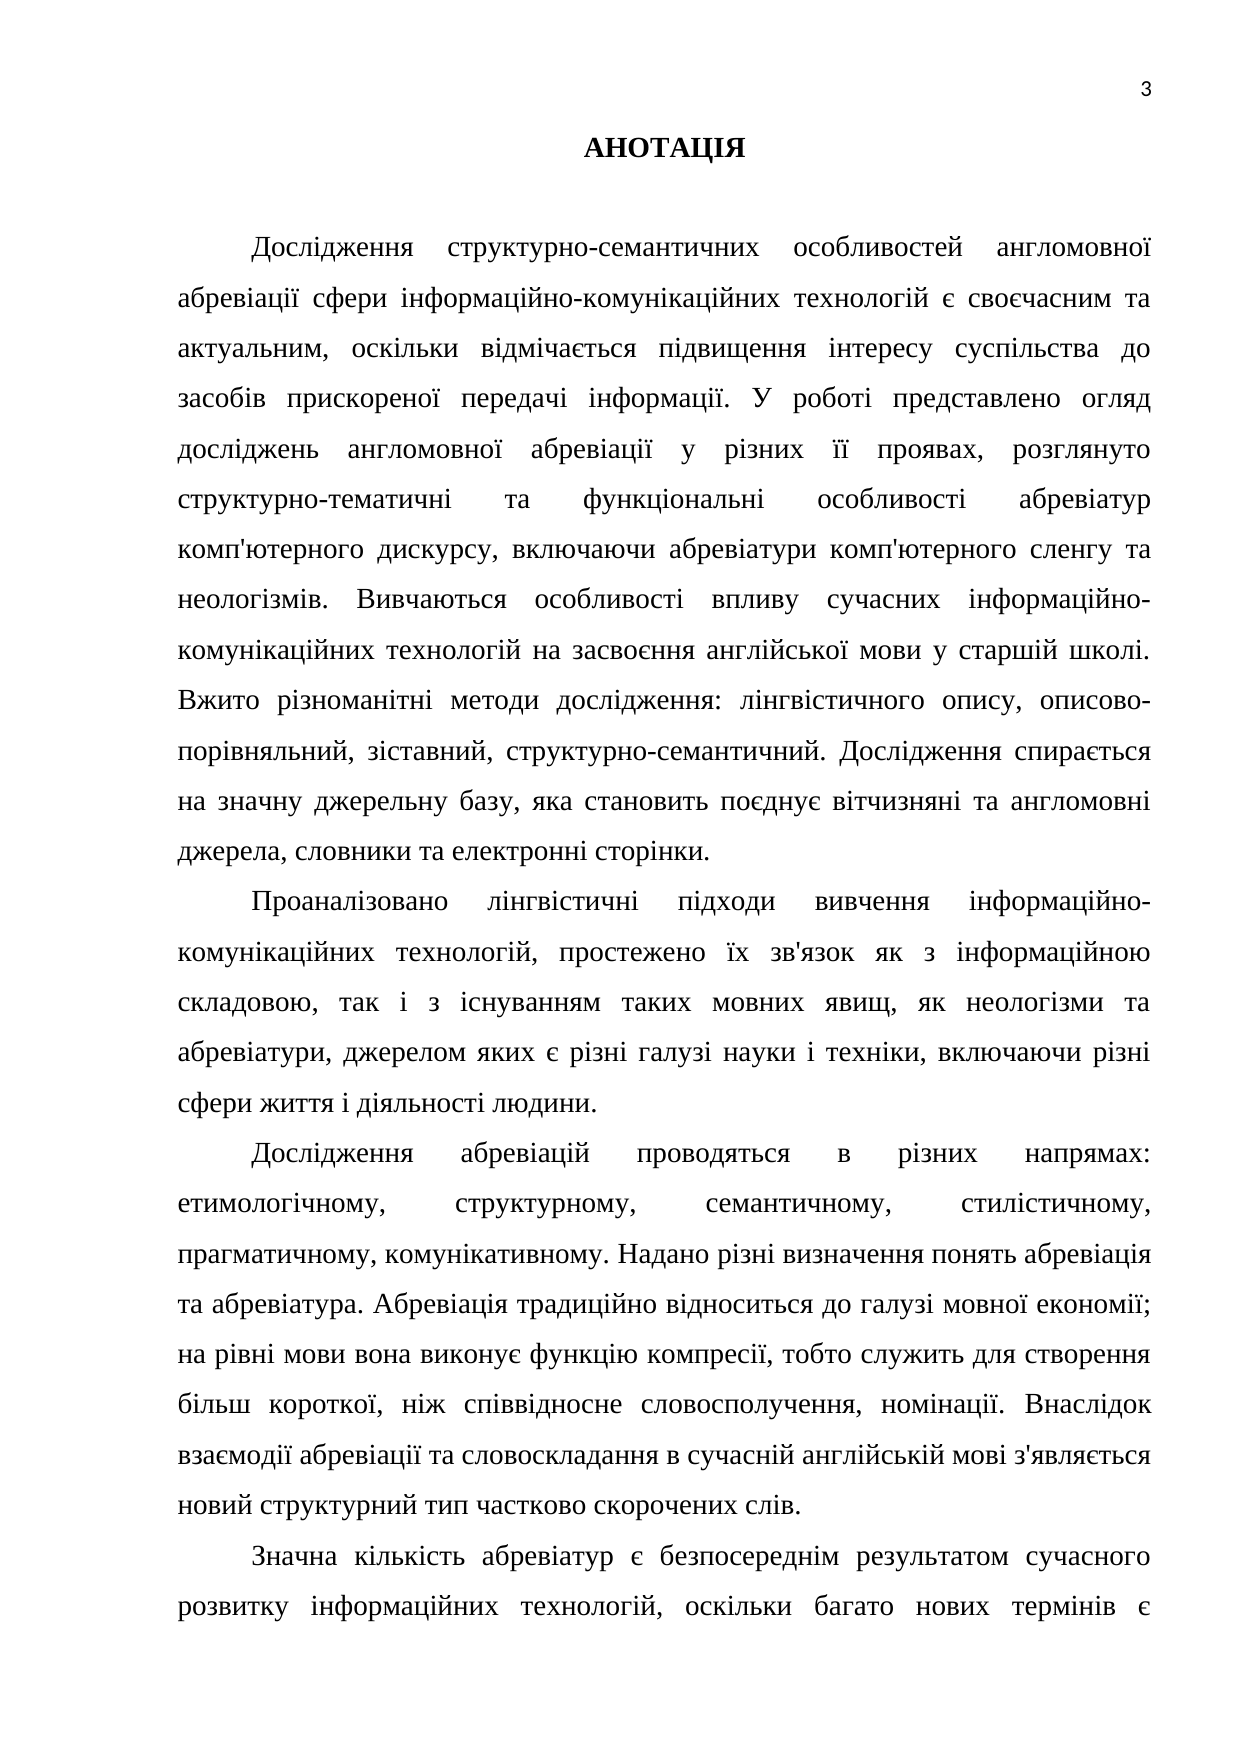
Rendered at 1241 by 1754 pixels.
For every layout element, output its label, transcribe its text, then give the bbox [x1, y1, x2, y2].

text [177, 1538, 1152, 1621]
text Дослідження структурно-семантичних особливостей англомовної абревіації сфери інформаційно-комунікаційних технологій є своєчасним та актуальним, оскільки відмічається підвищення інтересу суспільства до засобів прискореної передачі інформації. У роботі представлено огляд досліджень англомовної абревіації у різних її проявах, розглянуто структурно-тематичні та функціональні особливості абревіатур комп'ютерного дискурсу, включаючи абревіатури комп'ютерного сленгу та неологізмів. Вивчаються особливості впливу сучасних інформаційно-комунікаційних технологій на засвоєння англійської мови у старшій школі. Вжито різноманітні методи дослідження: лінгвістичного опису, описово-порівняльний, зіставний, структурно-семантичний. Дослідження спирається на значну джерельну базу, яка становить поєднує вітчизняні та англомовні джерела, словники та електронні сторінки. [177, 229, 1152, 867]
text АНОТАЦІЯ [177, 130, 1152, 163]
text Дослідження абревіацій проводяться в різних напрямах: етимологічному, структурному, семантичному, стилістичному, прагматичному, комунікативному. Надано різні визначення понять абревіація та абревіатура. Абревіація традиційно відноситься до галузі мовної економії; на рівні мови вона виконує функцію компресії, тобто служить для створення більш короткої, ніж співвідносне словосполучення, номінації. Внаслідок взаємодії абревіації та словоскладання в сучасній англійській мові з'являється новий структурний тип частково скорочених слів. [177, 1135, 1152, 1521]
text Проаналізовано лінгвістичні підходи вивчення інформаційно-комунікаційних технологій, простежено їх зв'язок як з інформаційною складовою, так і з існуванням таких мовних явищ, як неологізми та абревіатури, джерелом яких є різні галузі науки і техніки, включаючи різні сфери життя і діяльності людини. [177, 883, 1152, 1118]
